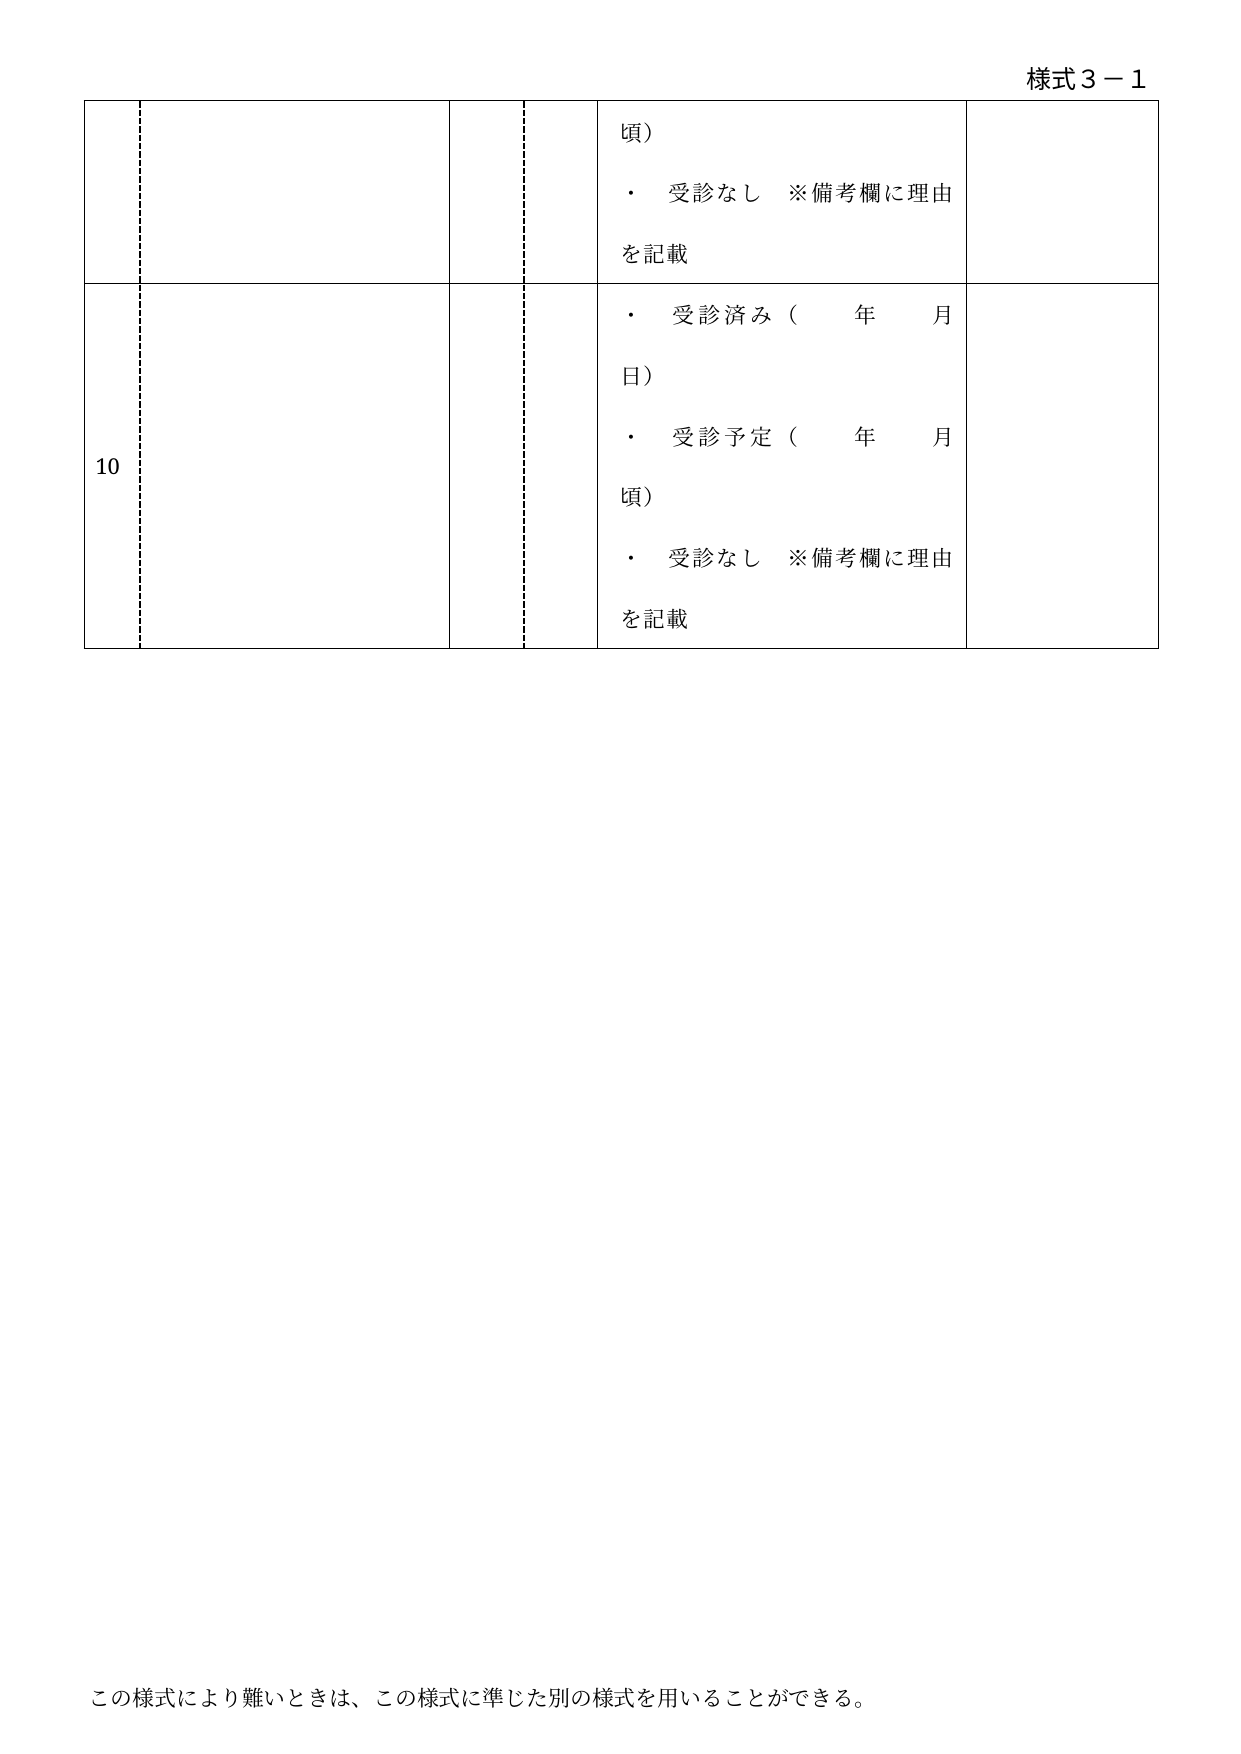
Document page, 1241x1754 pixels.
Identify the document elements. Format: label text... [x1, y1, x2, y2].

table_cell [967, 101, 1158, 283]
table_cell [140, 101, 449, 283]
table_cell [450, 284, 524, 648]
table_cell [524, 101, 597, 283]
table_cell [140, 284, 449, 648]
table_cell 10 [85, 284, 140, 648]
table_cell [524, 284, 597, 648]
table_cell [598, 101, 966, 283]
table_cell [450, 101, 524, 283]
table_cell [598, 284, 966, 648]
table_cell ９ [85, 101, 140, 283]
table_cell [967, 284, 1158, 648]
